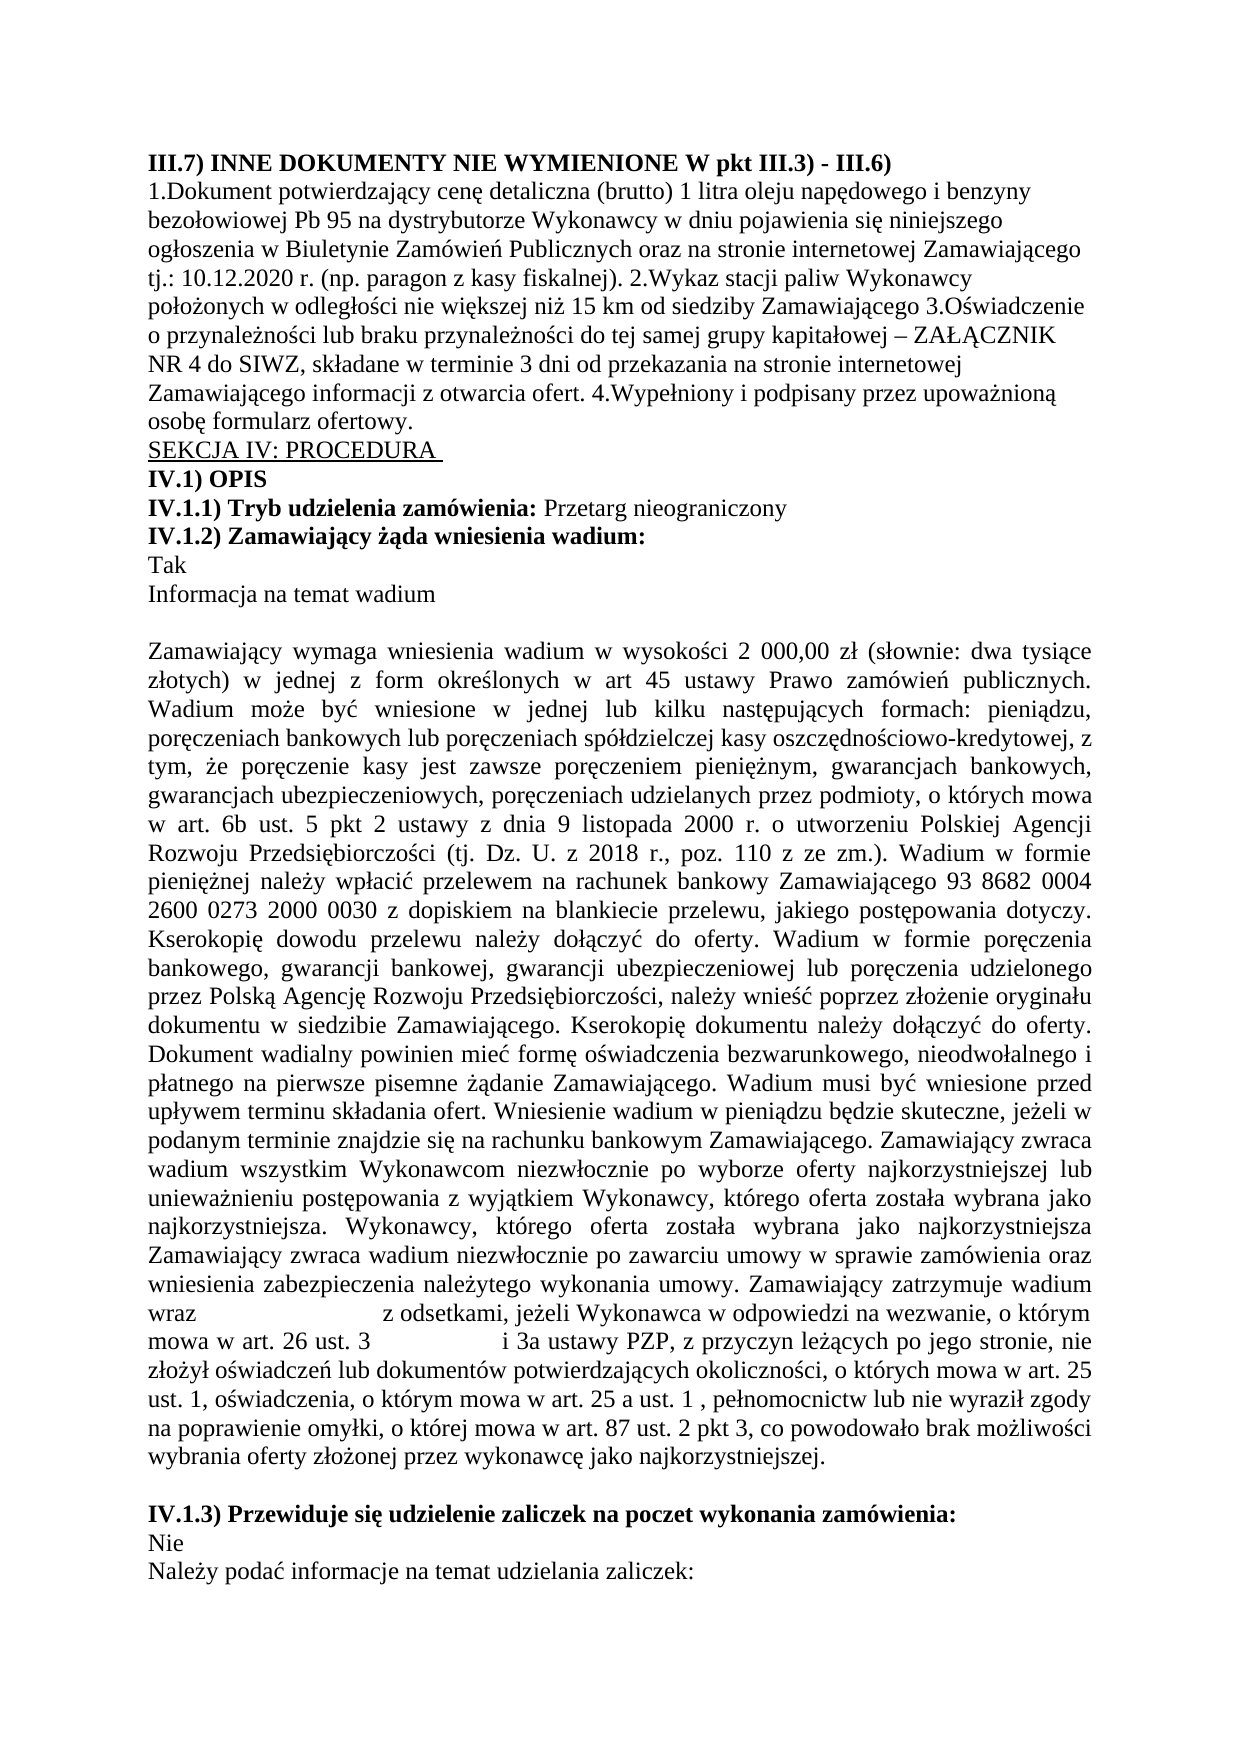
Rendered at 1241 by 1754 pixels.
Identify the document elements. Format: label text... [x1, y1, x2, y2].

text IV.1) OPIS IV.1.1) Tryb udzielenia zamówienia: Przetarg nieograniczony IV.1.2) Zamawiający żąda wniesienia wadium: [148, 464, 1093, 550]
text 1.Dokument potwierdzający cenę detaliczna (brutto) 1 litra oleju napędowego i benzyny bezołowiowej Pb 95 na dystrybutorze Wykonawcy w dniu pojawienia się niniejszego ogłoszenia w Biuletynie Zamówień Publicznych oraz na stronie internetowej Zamawiającego tj.: 10.12.2020 r. (np. paragon z kasy fiskalnej). 2.Wykaz stacji paliw Wykonawcy położonych w odległości nie większej niż 15 km od siedziby Zamawiającego 3.Oświadczenie o przynależności lub braku przynależności do tej samej grupy kapitałowej – ZAŁĄCZNIK NR 4 do SIWZ, składane w terminie 3 dni od przekazania na stronie internetowej Zamawiającego informacji z otwarcia ofert. 4.Wypełniony i podpisany przez upoważnioną osobę formularz ofertowy. [148, 176, 1093, 435]
text Tak Informacja na temat wadium [148, 550, 1093, 608]
text IV.1.3) Przewiduje się udzielenie zaliczek na poczet wykonania zamówienia: [148, 1470, 1093, 1528]
text Nie Należy podać informacje na temat udzielania zaliczek: [148, 1528, 1093, 1614]
text SEKCJA IV: PROCEDURA [148, 435, 1093, 464]
text Zamawiający wymaga wniesienia wadium w wysokości 2 000,00 zł (słownie: dwa tysiące złotych) w jednej z form określonych w art 45 ustawy Prawo zamówień publicznych. Wadium może być wniesione w jednej lub kilku następujących formach: pieniądzu, poręczeniach bankowych lub poręczeniach spółdzielczej kasy oszczędnościowo-kredytowej, z tym, że poręczenie kasy jest zawsze poręczeniem pieniężnym, gwarancjach bankowych, gwarancjach ubezpieczeniowych, poręczeniach udzielanych przez podmioty, o których mowa w art. 6b ust. 5 pkt 2 ustawy z dnia 9 listopada 2000 r. o utworzeniu Polskiej Agencji Rozwoju Przedsiębiorczości (tj. Dz. U. z 2018 r., poz. 110 z ze zm.). Wadium w formie pieniężnej należy wpłacić przelewem na rachunek bankowy Zamawiającego 93 8682 0004 2600 0273 2000 0030 z dopiskiem na blankiecie przelewu, jakiego postępowania dotyczy. Kserokopię dowodu przelewu należy dołączyć do oferty. Wadium w formie poręczenia bankowego, gwarancji bankowej, gwarancji ubezpieczeniowej lub poręczenia udzielonego przez Polską Agencję Rozwoju Przedsiębiorczości, należy wnieść poprzez złożenie oryginału dokumentu w siedzibie Zamawiającego. Kserokopię dokumentu należy dołączyć do oferty. Dokument wadialny powinien mieć formę oświadczenia bezwarunkowego, nieodwołalnego i płatnego na pierwsze pisemne żądanie Zamawiającego. Wadium musi być wniesione przed upływem terminu składania ofert. Wniesienie wadium w pieniądzu będzie skuteczne, jeżeli w podanym terminie znajdzie się na rachunku bankowym Zamawiającego. Zamawiający zwraca wadium wszystkim Wykonawcom niezwłocznie po wyborze oferty najkorzystniejszej lub unieważnieniu postępowania z wyjątkiem Wykonawcy, którego oferta została wybrana jako najkorzystniejsza. Wykonawcy, którego oferta została wybrana jako najkorzystniejsza Zamawiający zwraca wadium niezwłocznie po zawarciu umowy w sprawie zamówienia oraz wniesienia zabezpieczenia należytego wykonania umowy. Zamawiający zatrzymuje wadium wraz z odsetkami, jeżeli Wykonawca w odpowiedzi na wezwanie, o którym mowa w art. 26 ust. 3 i 3a ustawy PZP, z przyczyn leżących po jego stronie, nie złożył oświadczeń lub dokumentów potwierdzających okoliczności, o których mowa w art. 25 ust. 1, oświadczenia, o którym mowa w art. 25 a ust. 1 , pełnomocnictw lub nie wyraził zgody na poprawienie omyłki, o której mowa w art. 87 ust. 2 pkt 3, co powodowało brak możliwości wybrania oferty złożonej przez wykonawcę jako najkorzystniejszej. [148, 608, 1093, 1470]
text III.7) INNE DOKUMENTY NIE WYMIENIONE W pkt III.3) - III.6) [148, 148, 1093, 176]
